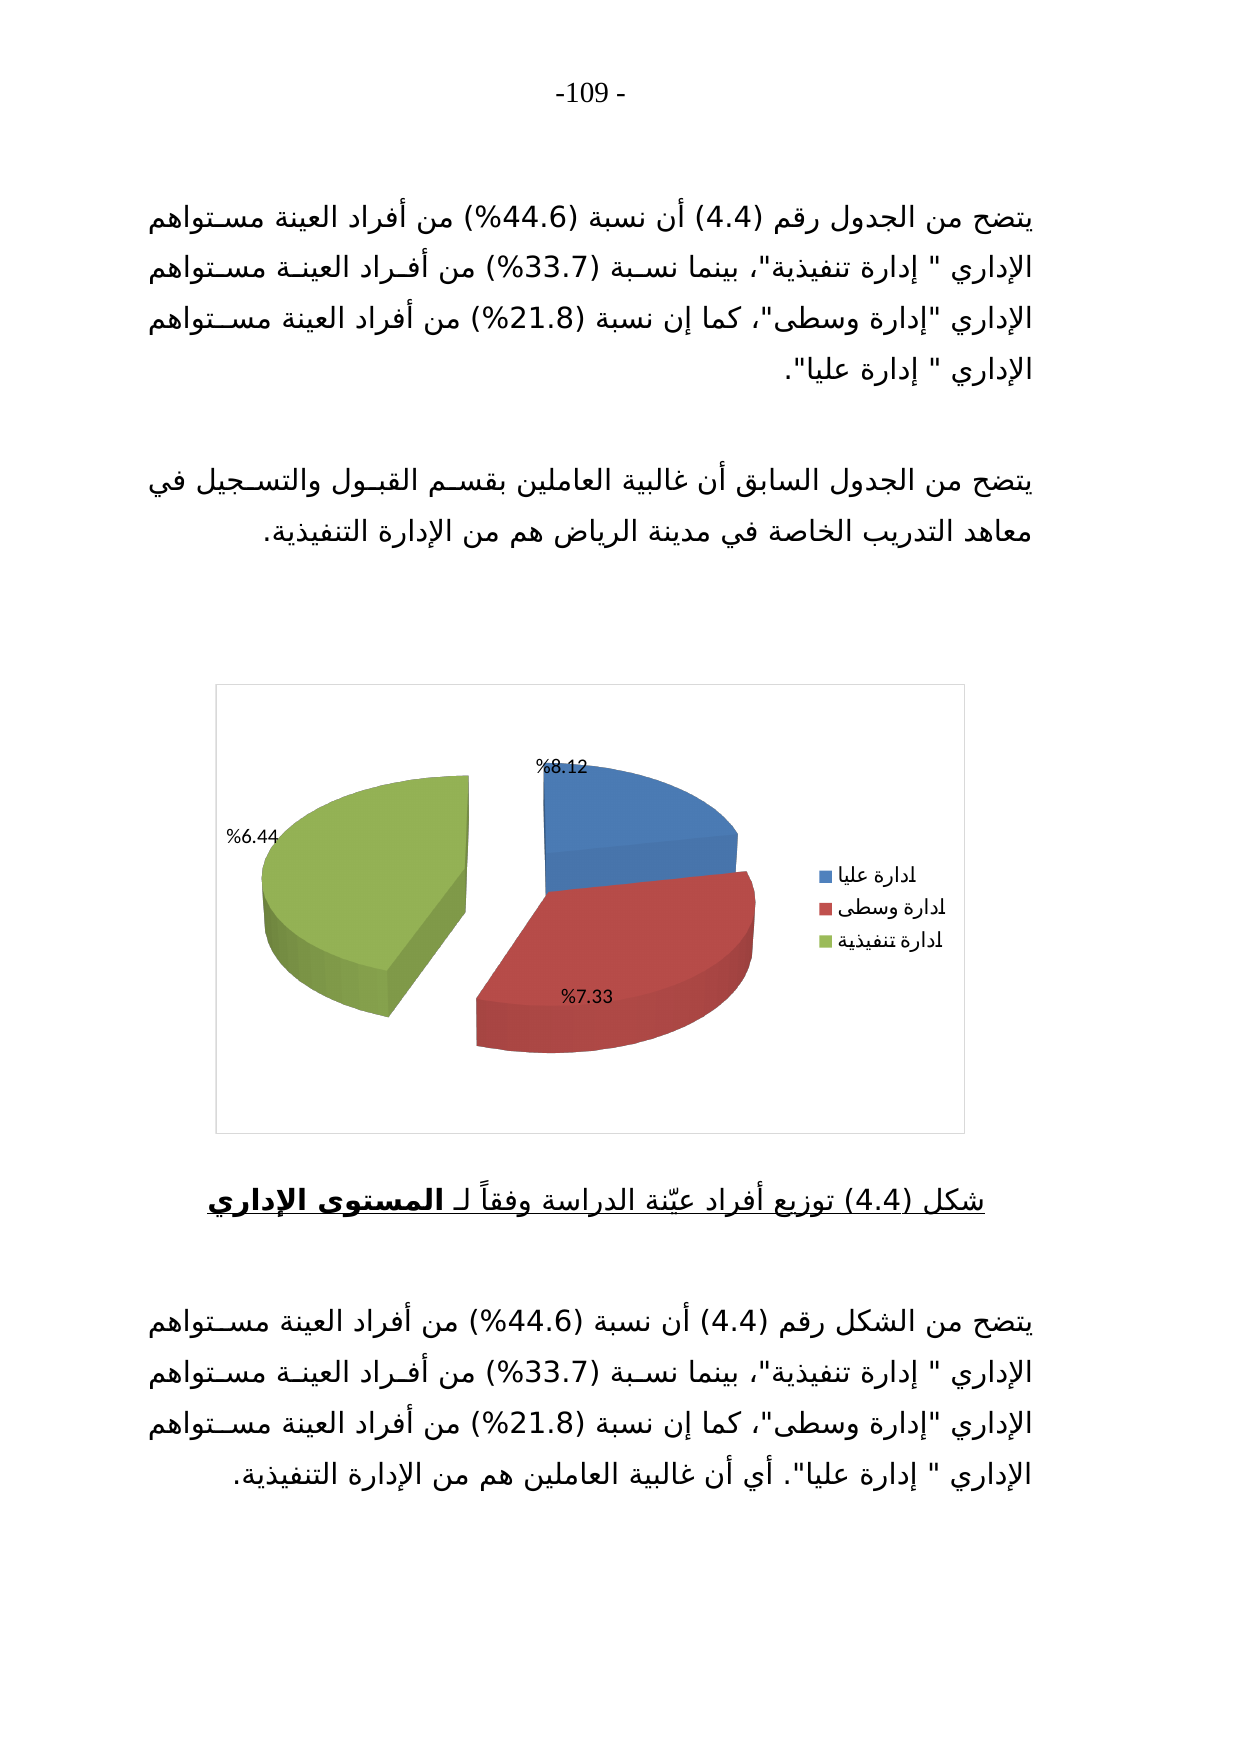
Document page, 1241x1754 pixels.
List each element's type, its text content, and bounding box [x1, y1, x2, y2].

text شكل (4.4) توزيع أفراد عيّنة الدراسة وفقاً لـ المستوى الإداري [148, 1184, 1033, 1218]
text يتضح من الجدول رقم (4.4) أن نسبة (44.6%) من أفراد العينة مستواهم الإداري " إدارة تنفيذية"، بينما نسبة (33.7%) من أفراد العينة مستواهم الإداري "إدارة وسطى"، كما إن نسبة (21.8%) من أفراد العينة مستواهم الإداري " إدارة عليا". [148, 200, 1033, 387]
text يتضح من الشكل رقم (4.4) أن نسبة (44.6%) من أفراد العينة مستواهم الإداري " إدارة تنفيذية"، بينما نسبة (33.7%) من أفراد العينة مستواهم الإداري "إدارة وسطى"، كما إن نسبة (21.8%) من أفراد العينة مستواهم الإداري " إدارة عليا". أي أن غالبية العاملين هم من الإدارة التنفيذية. [148, 1304, 1033, 1491]
text يتضح من الجدول السابق أن غالبية العاملين بقسم القبول والتسجيل في معاهد التدريب الخاصة في مدينة الرياض هم من الإدارة التنفيذية. [148, 463, 1033, 548]
